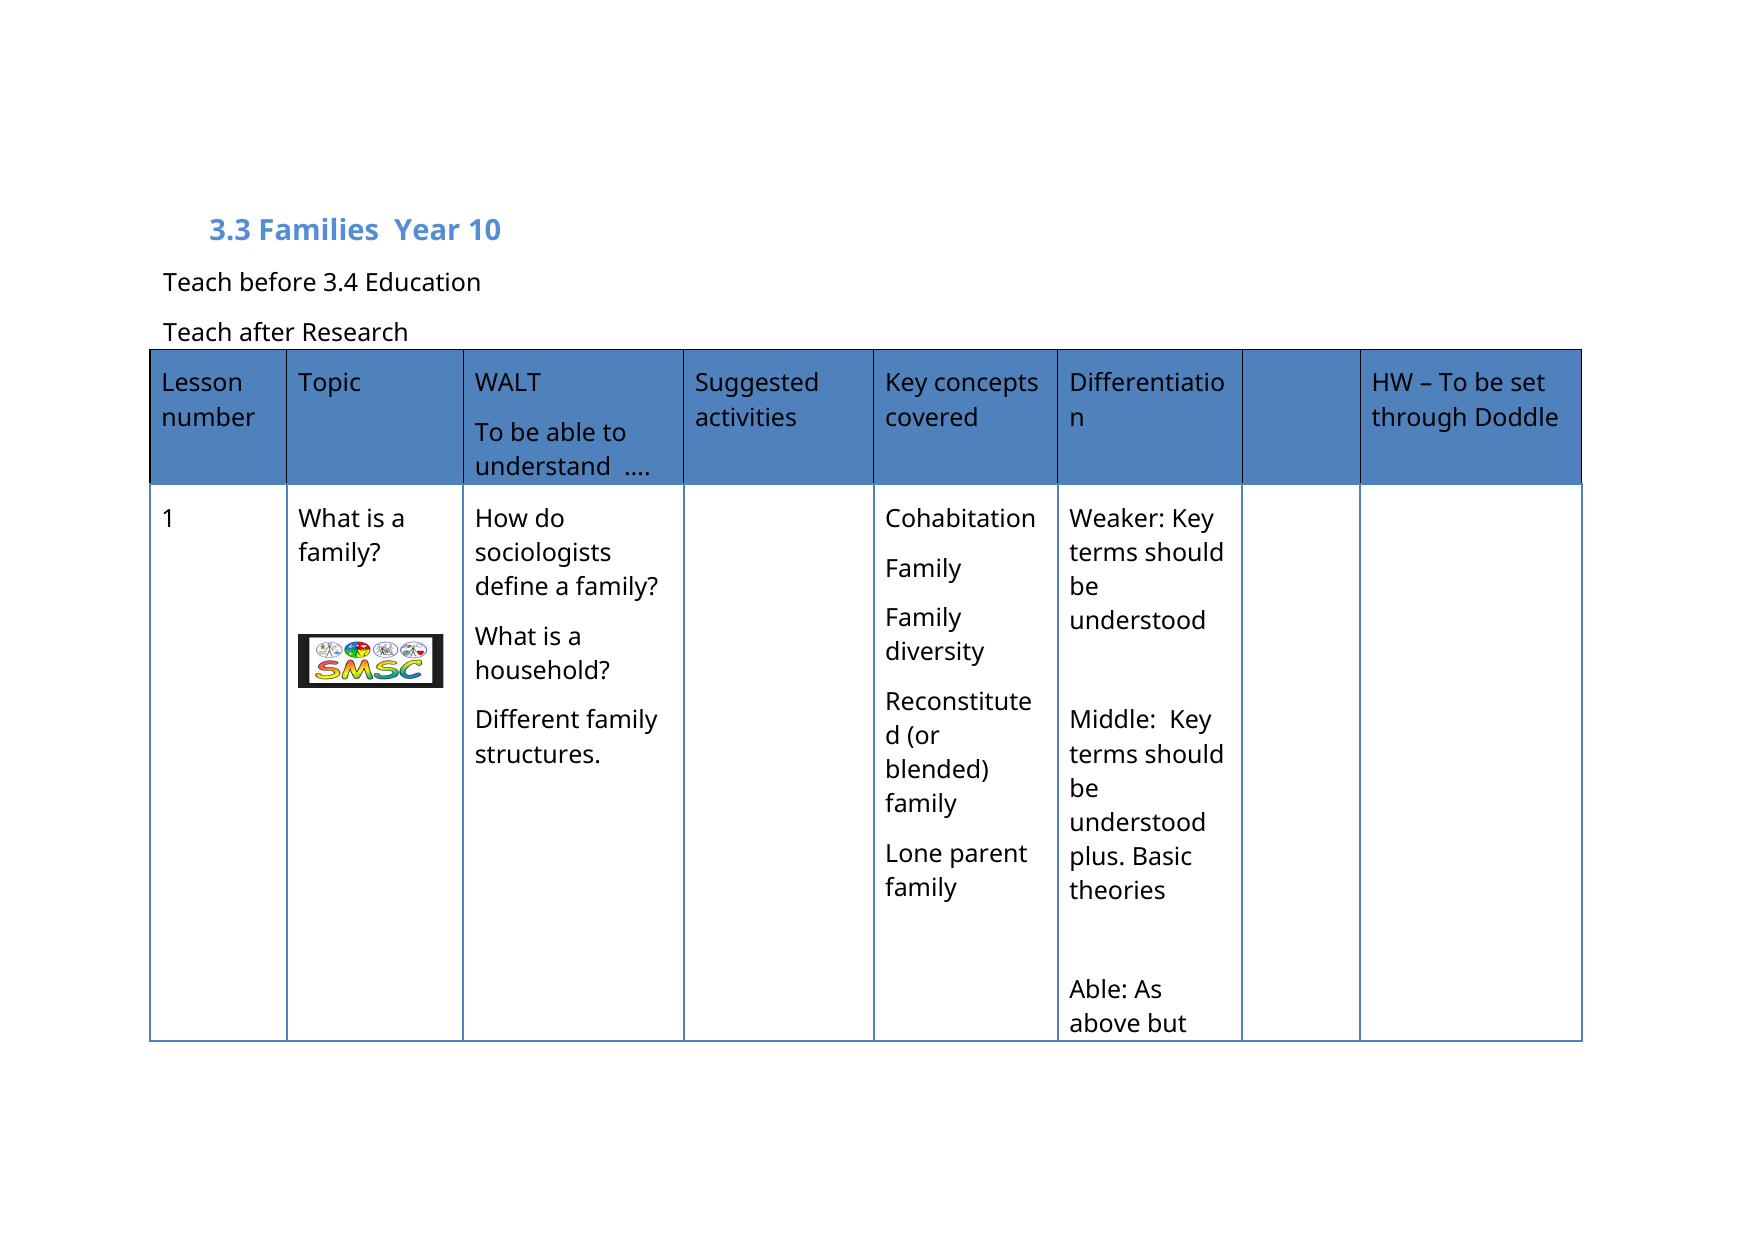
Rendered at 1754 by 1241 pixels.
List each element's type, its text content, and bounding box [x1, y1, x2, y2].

table_header [1243, 350, 1360, 483]
table_header Key concepts covered [874, 350, 1057, 483]
table_cell [685, 485, 873, 1040]
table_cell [1059, 485, 1241, 1040]
table_cell [1243, 485, 1359, 1040]
title 3.3 Families Year 10 [209, 209, 1604, 249]
table_header Differentiation [1058, 350, 1242, 483]
picture [298, 634, 444, 688]
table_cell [464, 485, 683, 1040]
table_header Topic [287, 350, 463, 483]
text Teach before 3.4 Education [150, 265, 1604, 299]
table_cell What is a family? [288, 485, 462, 1040]
table_header WALT To be able to understand …. [464, 350, 683, 483]
table_header Lesson number [151, 350, 286, 483]
table_cell [1361, 485, 1581, 1040]
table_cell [875, 485, 1057, 1040]
table_header Suggested activities [684, 350, 873, 483]
table_cell 1 [151, 485, 286, 1040]
table_header HW – To be set through Doddle [1361, 350, 1581, 483]
text Teach after Research [150, 314, 1604, 348]
